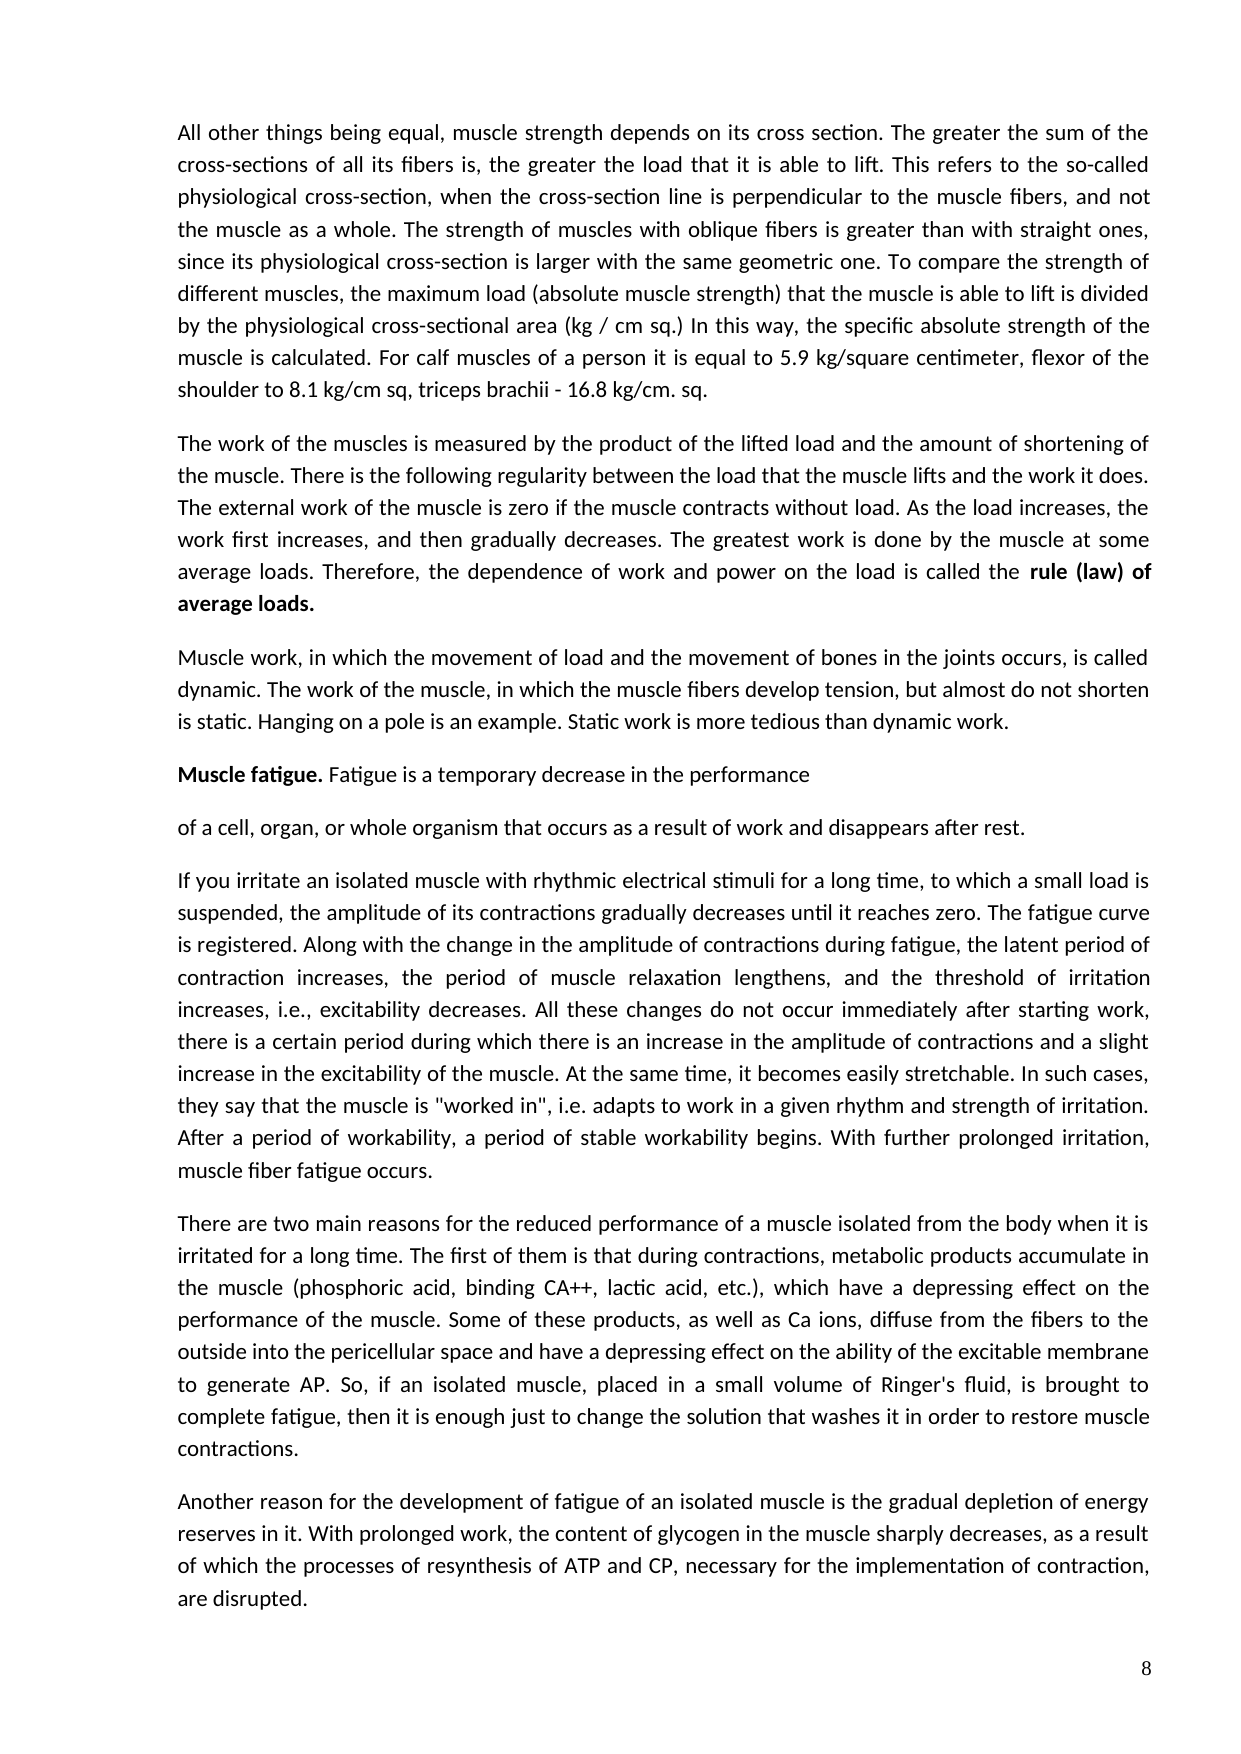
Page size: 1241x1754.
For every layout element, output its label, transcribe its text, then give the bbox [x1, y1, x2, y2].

text of a cell, organ, or whole organism that occurs as a result of work and disappears after rest. [177, 813, 1152, 841]
text There are two main reasons for the reduced performance of a muscle isolated from the body when it is irritated for a long time. The first of them is that during contractions, metabolic products accumulate in the muscle (phosphoric acid, binding CA++, lactic acid, etc.), which have a depressing effect on the performance of the muscle. Some of these products, as well as Ca ions, diffuse from the fibers to the outside into the pericellular space and have a depressing effect on the ability of the excitable membrane to generate AP. So, if an isolated muscle, placed in a small volume of Ringer's fluid, is brought to complete fatigue, then it is enough just to change the solution that washes it in order to restore muscle contractions. [177, 1209, 1152, 1462]
text The work of the muscles is measured by the product of the lifted load and the amount of shortening of the muscle. There is the following regularity between the load that the muscle lifts and the work it does. The external work of the muscle is zero if the muscle contracts without load. As the load increases, the work first increases, and then gradually decreases. The greatest work is done by the muscle at some average loads. Therefore, the dependence of work and power on the load is called the rule (law) of average loads. [177, 429, 1152, 618]
text Muscle fatigue. Fatigue is a temporary decrease in the performance [177, 760, 1152, 788]
text Muscle work, in which the movement of load and the movement of bones in the joints occurs, is called dynamic. The work of the muscle, in which the muscle fibers develop tension, but almost do not shorten is static. Hanging on a pole is an example. Static work is more tedious than dynamic work. [177, 643, 1152, 735]
text Another reason for the development of fatigue of an isolated muscle is the gradual depletion of energy reserves in it. With prolonged work, the content of glycogen in the muscle sharply decreases, as a result of which the processes of resynthesis of ATP and CP, necessary for the implementation of contraction, are disrupted. [177, 1487, 1152, 1612]
text If you irritate an isolated muscle with rhythmic electrical stimuli for a long time, to which a small load is suspended, the amplitude of its contractions gradually decreases until it reaches zero. The fatigue curve is registered. Along with the change in the amplitude of contractions during fatigue, the latent period of contraction increases, the period of muscle relaxation lengthens, and the threshold of irritation increases, i.e., excitability decreases. All these changes do not occur immediately after starting work, there is a certain period during which there is an increase in the amplitude of contractions and a slight increase in the excitability of the muscle. At the same time, it becomes easily stretchable. In such cases, they say that the muscle is "worked in", i.e. adapts to work in a given rhythm and strength of irritation. After a period of workability, a period of stable workability begins. With further prolonged irritation, muscle fiber fatigue occurs. [177, 866, 1152, 1184]
text All other things being equal, muscle strength depends on its cross section. The greater the sum of the cross-sections of all its fibers is, the greater the load that it is able to lift. This refers to the so-called physiological cross-section, when the cross-section line is perpendicular to the muscle fibers, and not the muscle as a whole. The strength of muscles with oblique fibers is greater than with straight ones, since its physiological cross-section is larger with the same geometric one. To compare the strength of different muscles, the maximum load (absolute muscle strength) that the muscle is able to lift is divided by the physiological cross-sectional area (kg / cm sq.) In this way, the specific absolute strength of the muscle is calculated. For calf muscles of a person it is equal to 5.9 kg/square centimeter, flexor of the shoulder to 8.1 kg/cm sq, triceps brachii - 16.8 kg/cm. sq. [177, 118, 1152, 404]
